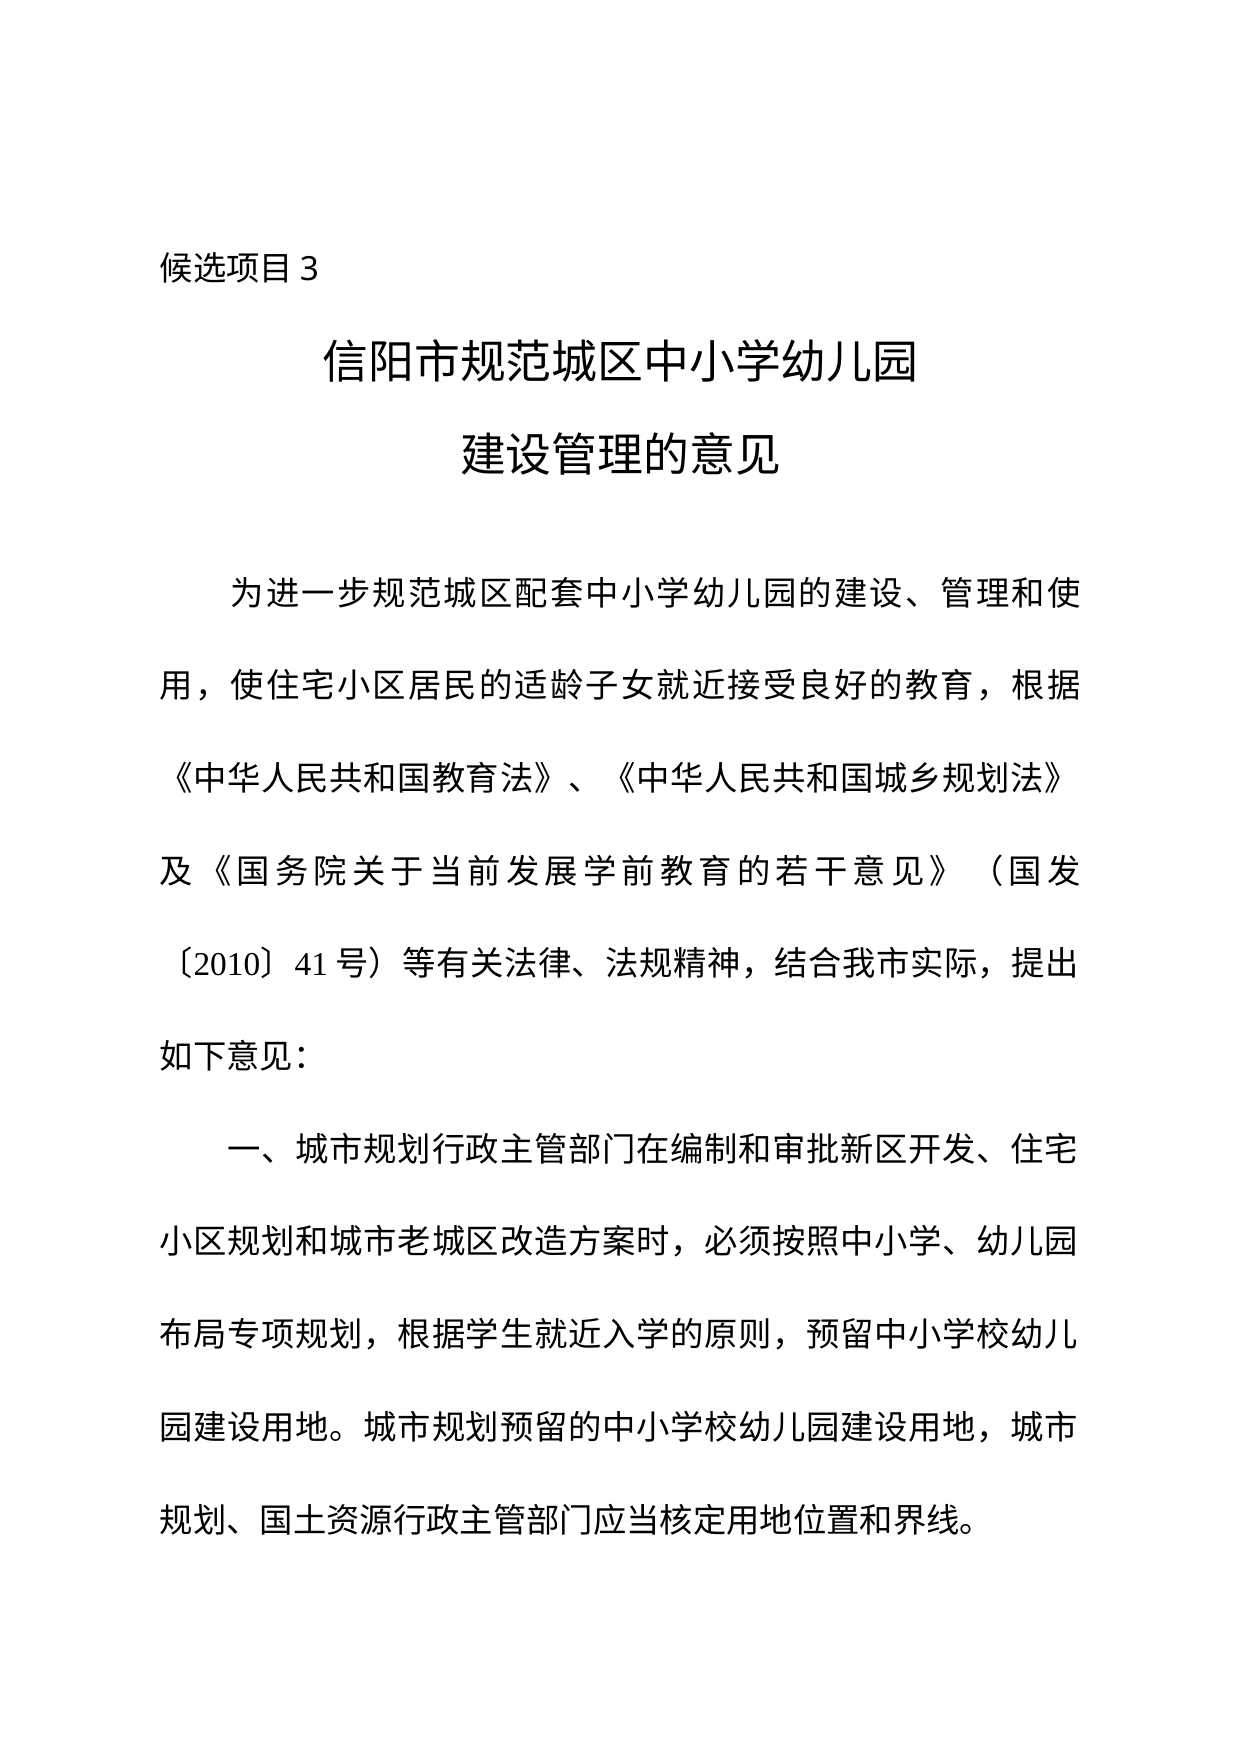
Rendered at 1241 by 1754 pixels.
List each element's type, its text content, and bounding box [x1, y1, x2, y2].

text 一、城市规划行政主管部门在编制和审批新区开发、住宅小区规划和城市老城区改造方案时，必须按照中小学、幼儿园布局专项规划，根据学生就近入学的原则，预留中小学校幼儿园建设用地。城市规划预留的中小学校幼儿园建设用地，城市规划、国土资源行政主管部门应当核定用地位置和界线。 [159, 1100, 1081, 1564]
text 为进一步规范城区配套中小学幼儿园的建设、管理和使用，使住宅小区居民的适龄子女就近接受良好的教育，根据《中华人民共和国教育法》、《中华人民共和国城乡规划法》及《国务院关于当前发展学前教育的若干意见》（国发〔2010〕41号）等有关法律、法规精神，结合我市实际，提出如下意见： [159, 544, 1081, 1100]
text 候选项目3 [159, 219, 1081, 312]
text 建设管理的意见 [159, 405, 1081, 498]
text 信阳市规范城区中小学幼儿园 [159, 312, 1081, 405]
